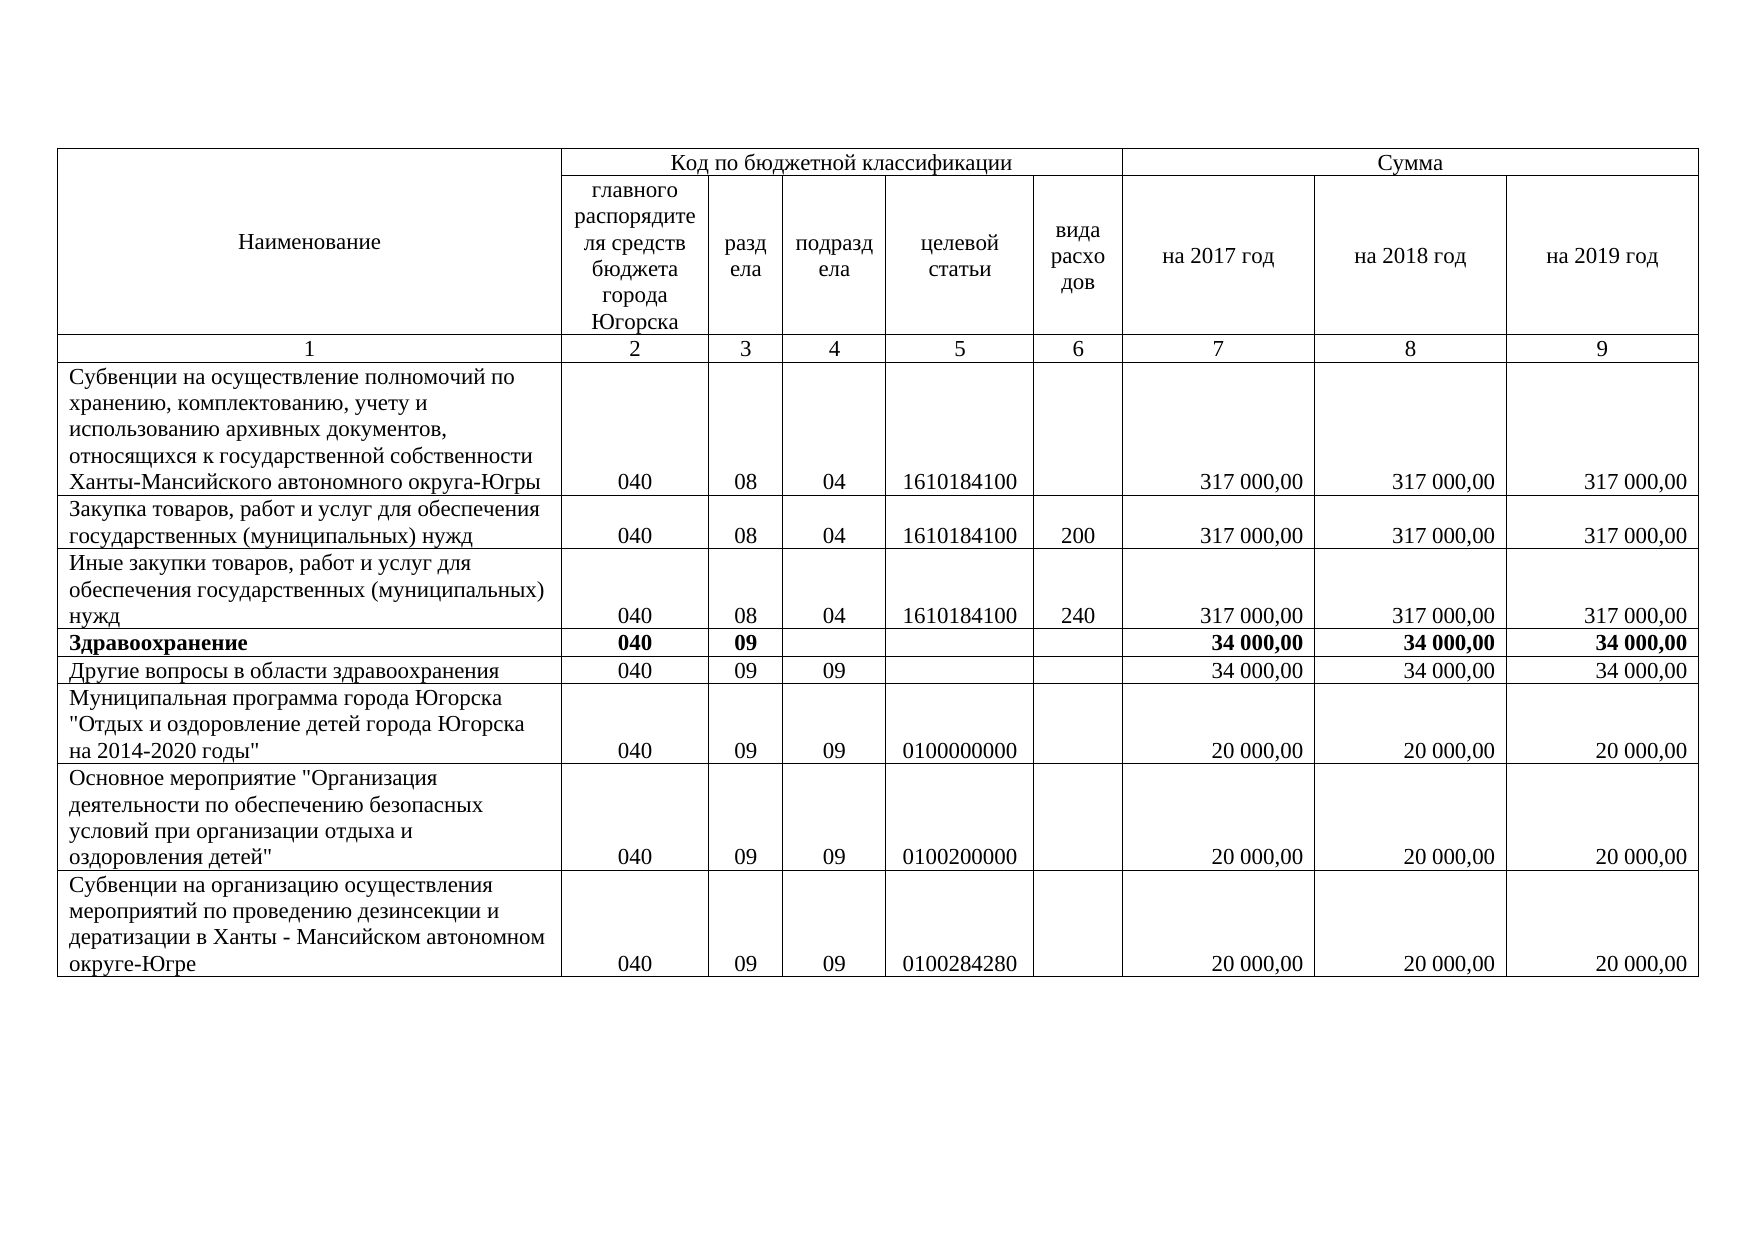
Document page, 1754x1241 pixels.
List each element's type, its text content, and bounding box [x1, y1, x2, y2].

table_header Наименование [58, 149, 561, 334]
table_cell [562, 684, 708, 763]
table_cell 2 [562, 335, 708, 362]
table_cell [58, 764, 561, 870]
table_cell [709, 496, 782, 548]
table_cell на 2018 год [1315, 176, 1506, 334]
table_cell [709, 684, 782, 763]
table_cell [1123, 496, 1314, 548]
table_cell 1 [58, 335, 561, 362]
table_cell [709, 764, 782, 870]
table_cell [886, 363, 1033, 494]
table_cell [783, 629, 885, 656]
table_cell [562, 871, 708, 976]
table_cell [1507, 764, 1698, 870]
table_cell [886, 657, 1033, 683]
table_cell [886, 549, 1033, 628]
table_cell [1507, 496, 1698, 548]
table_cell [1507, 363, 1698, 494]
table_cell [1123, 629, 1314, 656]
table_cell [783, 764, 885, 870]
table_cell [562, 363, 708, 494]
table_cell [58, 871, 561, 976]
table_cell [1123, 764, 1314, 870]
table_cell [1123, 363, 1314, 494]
table_cell подраздела [783, 176, 885, 334]
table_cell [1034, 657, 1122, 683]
table_cell главного распорядителя средств бюджета города Югорска [562, 176, 708, 334]
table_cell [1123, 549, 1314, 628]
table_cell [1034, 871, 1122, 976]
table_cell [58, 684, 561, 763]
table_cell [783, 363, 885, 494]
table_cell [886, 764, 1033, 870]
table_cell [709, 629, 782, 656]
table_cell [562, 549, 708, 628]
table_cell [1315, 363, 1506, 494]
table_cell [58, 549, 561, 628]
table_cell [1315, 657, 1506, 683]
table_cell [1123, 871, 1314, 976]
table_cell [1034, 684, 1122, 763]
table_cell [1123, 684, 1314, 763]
table_cell вида расходов [1034, 176, 1122, 334]
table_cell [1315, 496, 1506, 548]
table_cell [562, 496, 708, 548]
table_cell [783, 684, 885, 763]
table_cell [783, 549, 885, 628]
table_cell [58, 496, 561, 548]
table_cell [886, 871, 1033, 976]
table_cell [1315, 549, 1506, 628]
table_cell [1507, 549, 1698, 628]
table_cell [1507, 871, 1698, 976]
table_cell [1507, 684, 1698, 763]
table_header Сумма [1123, 149, 1698, 175]
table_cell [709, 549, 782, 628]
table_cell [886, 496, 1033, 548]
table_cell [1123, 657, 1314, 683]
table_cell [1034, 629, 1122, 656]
table_cell целевой статьи [886, 176, 1033, 334]
table_cell 6 [1034, 335, 1122, 362]
table_cell 5 [886, 335, 1033, 362]
table_cell 9 [1507, 335, 1698, 362]
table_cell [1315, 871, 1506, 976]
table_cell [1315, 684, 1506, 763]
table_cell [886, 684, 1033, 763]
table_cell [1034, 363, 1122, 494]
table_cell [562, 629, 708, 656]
table_cell 8 [1315, 335, 1506, 362]
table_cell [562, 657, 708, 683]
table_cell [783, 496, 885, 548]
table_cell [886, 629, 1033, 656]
table_cell раздела [709, 176, 782, 334]
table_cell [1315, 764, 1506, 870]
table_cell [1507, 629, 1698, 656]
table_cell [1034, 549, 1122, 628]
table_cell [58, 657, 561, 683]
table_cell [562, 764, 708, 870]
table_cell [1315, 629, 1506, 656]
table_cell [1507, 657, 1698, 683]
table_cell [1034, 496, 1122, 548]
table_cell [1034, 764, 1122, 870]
table_cell 7 [1123, 335, 1314, 362]
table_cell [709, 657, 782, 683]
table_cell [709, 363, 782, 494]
table_cell на 2017 год [1123, 176, 1314, 334]
table_cell 3 [709, 335, 782, 362]
table_cell на 2019 год [1507, 176, 1698, 334]
table_cell 4 [783, 335, 885, 362]
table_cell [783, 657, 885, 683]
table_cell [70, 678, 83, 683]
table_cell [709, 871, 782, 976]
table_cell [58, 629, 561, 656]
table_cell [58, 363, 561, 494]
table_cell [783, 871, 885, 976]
table_header Код по бюджетной классификации [562, 149, 1122, 175]
